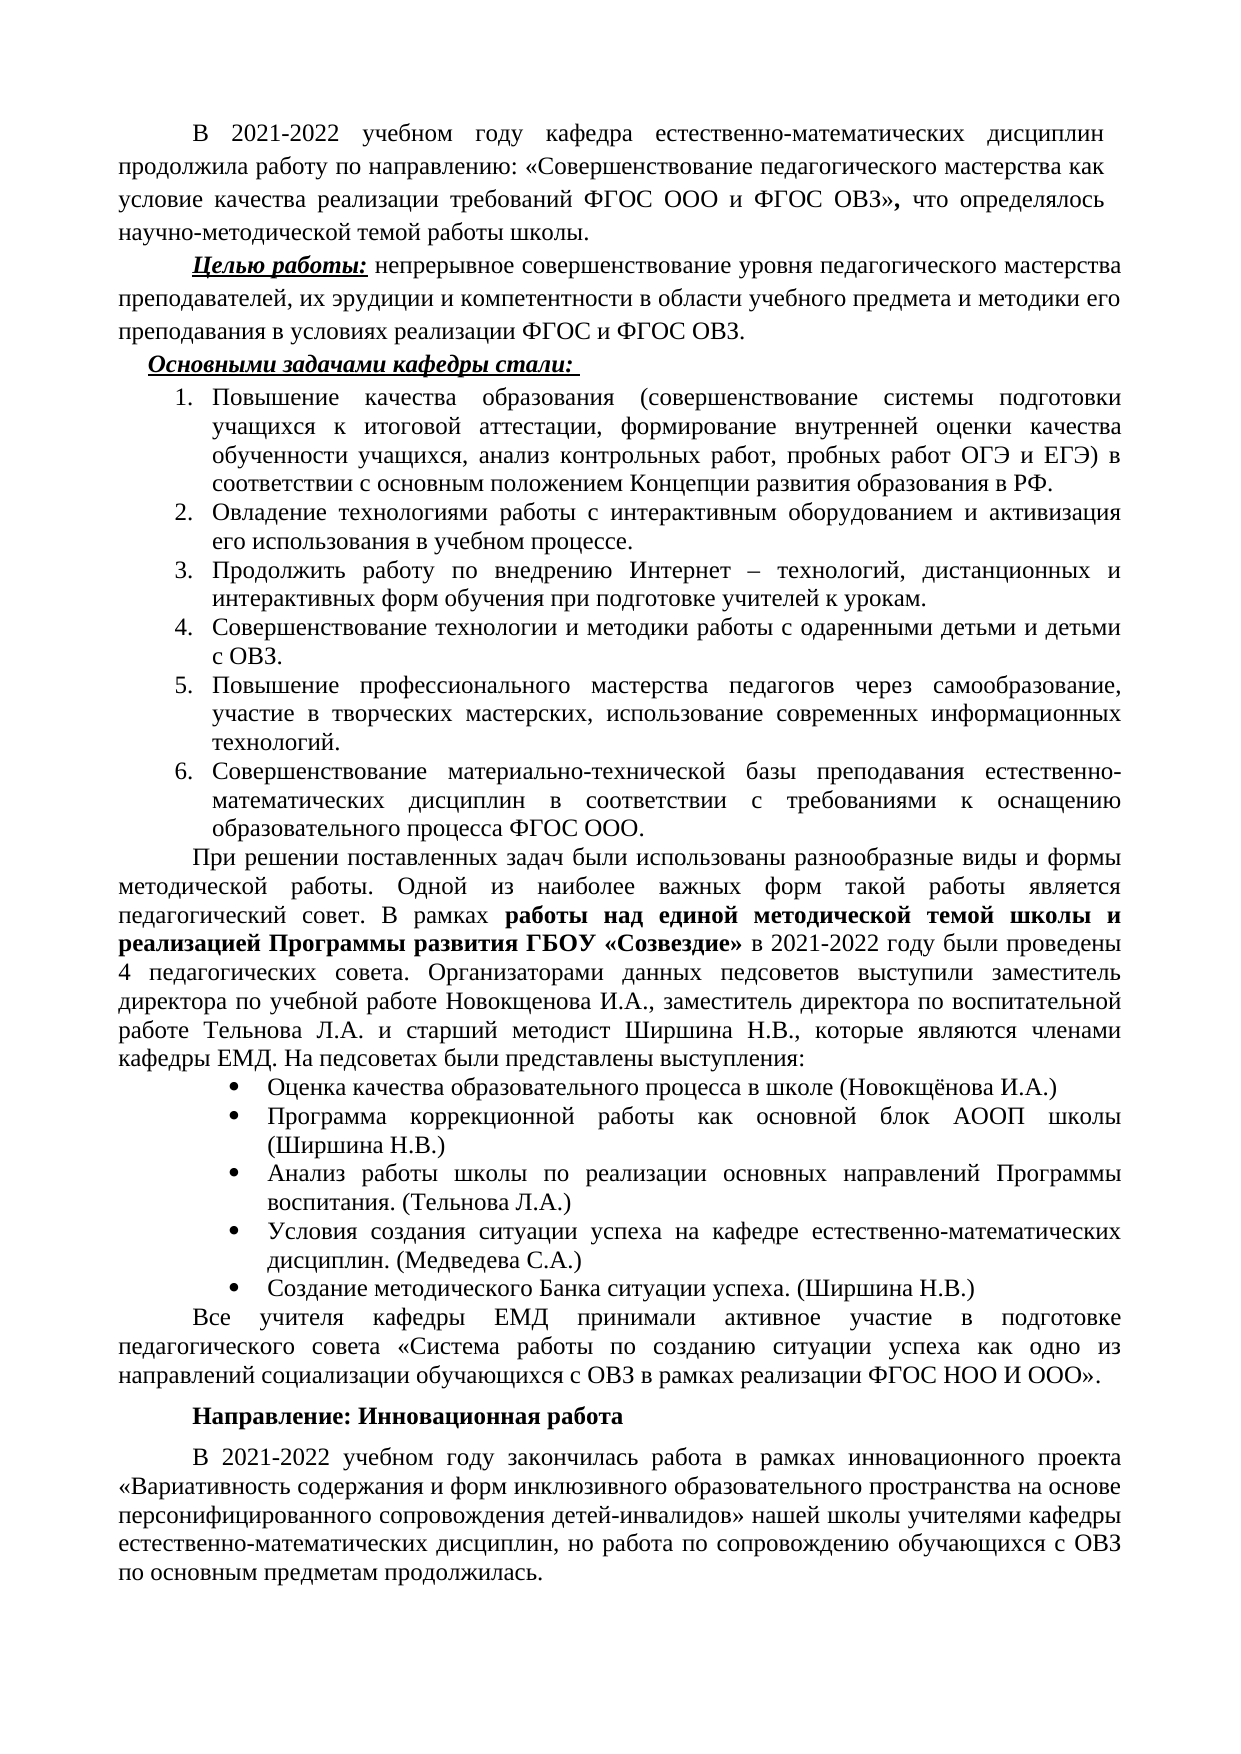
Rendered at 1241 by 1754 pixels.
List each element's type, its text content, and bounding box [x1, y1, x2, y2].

list Продолжить работу по внедрению Интернет – технологий, дистанционных и интерактивных форм обучения при подготовке учителей к урокам. [174, 555, 1122, 612]
list Программа коррекционной работы как основной блок АООП школы (Ширшина Н.В.) [229, 1101, 1122, 1158]
text В 2021-2022 учебном году кафедра естественно-математических дисциплин продолжила работу по направлению: «Совершенствование педагогического мастерства как условие качества реализации требований ФГОС ООО и ФГОС ОВЗ», что определялось научно-методической темой работы школы. [118, 118, 1104, 246]
text Основными задачами кафедры стали: [118, 349, 1122, 378]
list Создание методического Банка ситуации успеха. (Ширшина Н.В.) [229, 1273, 1122, 1302]
list Повышение качества образования (совершенствование системы подготовки учащихся к итоговой аттестации, формирование внутренней оценки качества обученности учащихся, анализ контрольных работ, пробных работ ОГЭ и ЕГЭ) в соответствии с основным положением Концепции развития образования в РФ. [174, 382, 1122, 497]
text Все учителя кафедры ЕМД принимали активное участие в подготовке педагогического совета «Система работы по созданию ситуации успеха как одно из направлений социализации обучающихся с ОВЗ в рамках реализации ФГОС НОО И ООО». [118, 1302, 1122, 1388]
text Направление: Инновационная работа [118, 1401, 1122, 1430]
list Овладение технологиями работы с интерактивным оборудованием и активизация его использования в учебном процессе. [174, 497, 1122, 555]
list Условия создания ситуации успеха на кафедре естественно-математических дисциплин. (Медведева С.А.) [229, 1216, 1122, 1273]
list Повышение профессионального мастерства педагогов через самообразование, участие в творческих мастерских, использование современных информационных технологий. [174, 670, 1122, 756]
text Целью работы: непрерывное совершенствование уровня педагогического мастерства преподавателей, их эрудиции и компетентности в области учебного предмета и методики его преподавания в условиях реализации ФГОС и ФГОС ОВЗ. [118, 250, 1122, 345]
list Совершенствование материально-технической базы преподавания естественно-математических дисциплин в соответствии с требованиями к оснащению образовательного процесса ФГОС ООО. [174, 756, 1122, 842]
text В 2021-2022 учебном году закончилась работа в рамках инновационного проекта «Вариативность содержания и форм инклюзивного образовательного пространства на основе персонифицированного сопровождения детей-инвалидов» нашей школы учителями кафедры естественно-математических дисциплин, но работа по сопровождению обучающихся с ОВЗ по основным предметам продолжилась. [118, 1442, 1122, 1586]
list Анализ работы школы по реализации основных направлений Программы воспитания. (Тельнова Л.А.) [229, 1158, 1122, 1216]
list Совершенствование технологии и методики работы с одаренными детьми и детьми с ОВЗ. [174, 612, 1122, 670]
list Оценка качества образовательного процесса в школе (Новокщёнова И.А.) [229, 1072, 1122, 1101]
text При решении поставленных задач были использованы разнообразные виды и формы методической работы. Одной из наиболее важных форм такой работы является педагогический совет. В рамках работы над единой методической темой школы и реализацией Программы развития ГБОУ «Созвездие» в 2021-2022 году были проведены 4 педагогических совета. Организаторами данных педсоветов выступили заместитель директора по учебной работе Новокщенова И.А., заместитель директора по воспитательной работе Тельнова Л.А. и старший методист Ширшина Н.В., которые являются членами кафедры ЕМД. На педсоветах были представлены выступления: [118, 842, 1122, 1072]
